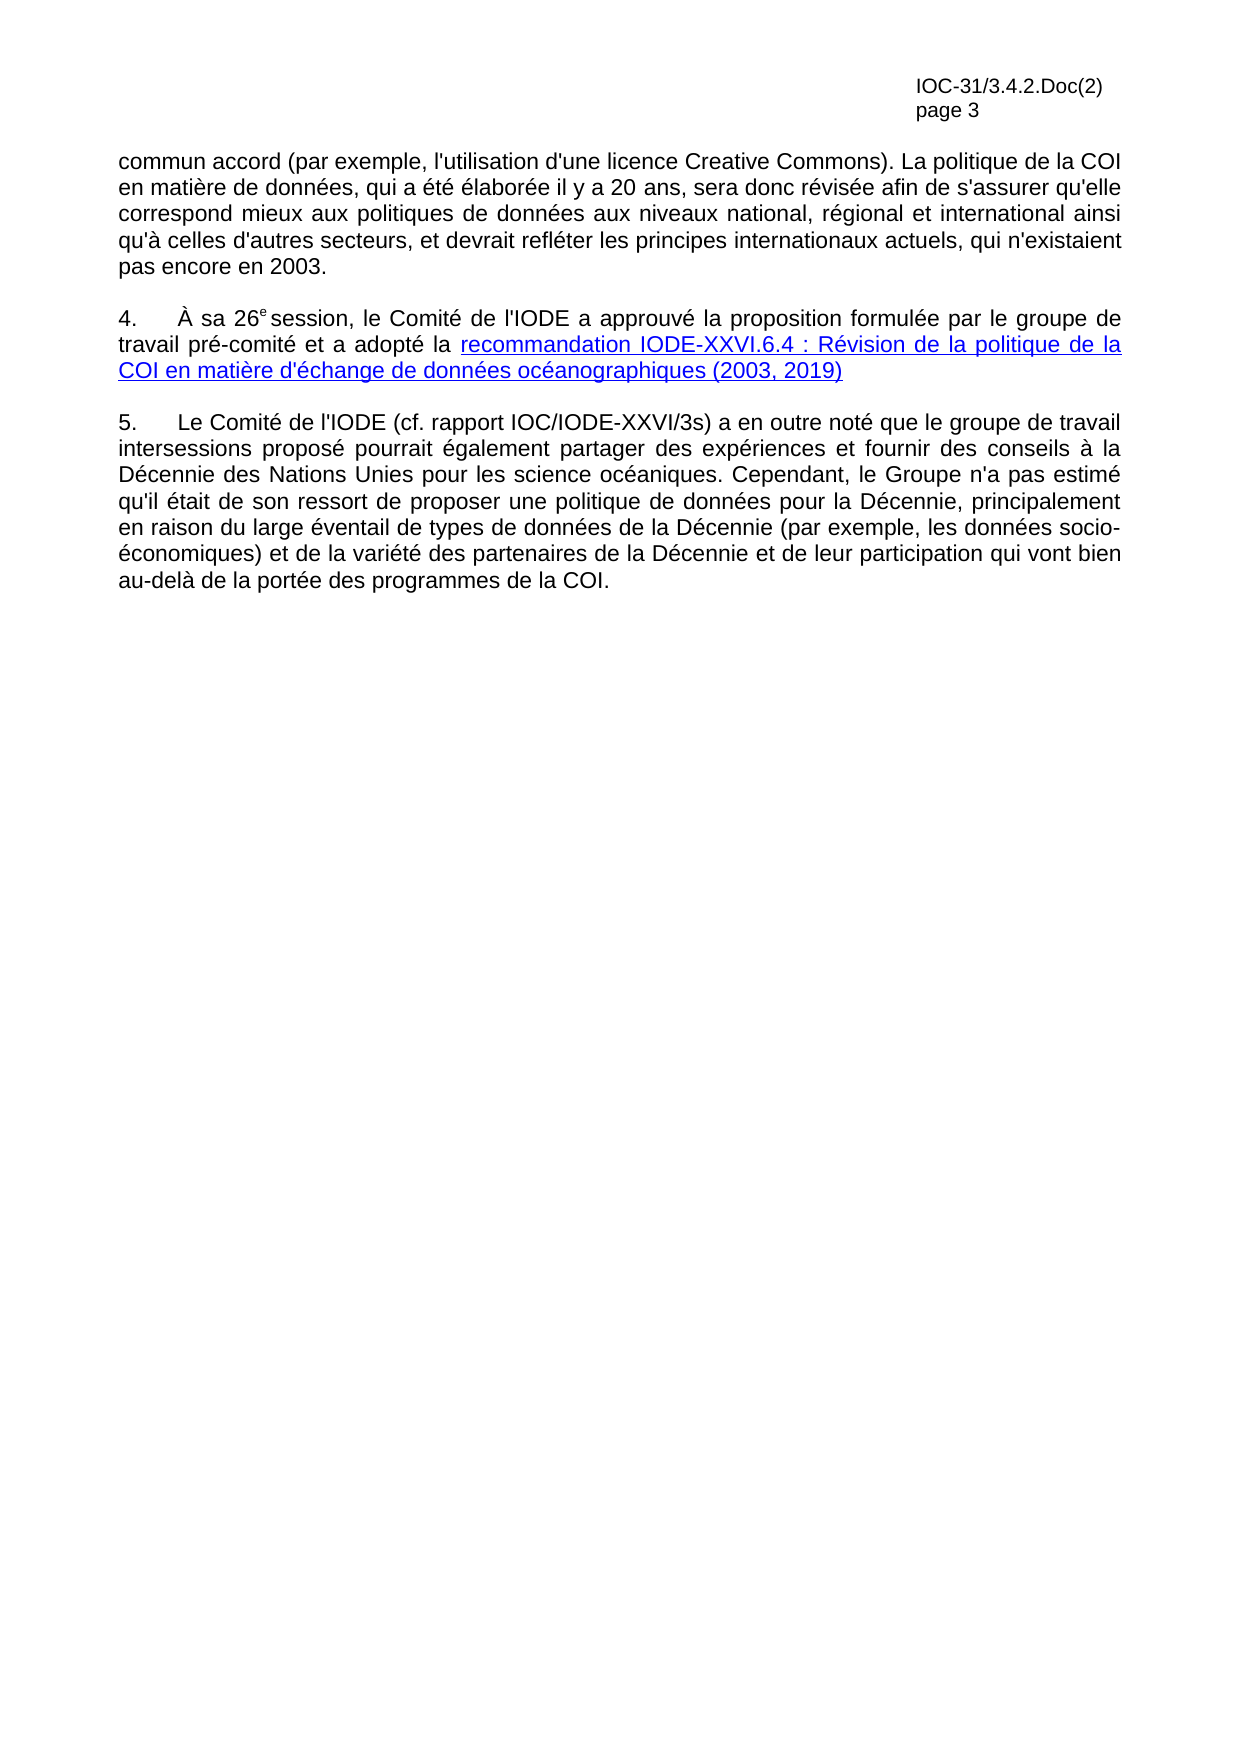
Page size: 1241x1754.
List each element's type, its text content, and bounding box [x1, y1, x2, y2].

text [118, 148, 1122, 279]
text Le Comité de l'IODE (cf. rapport IOC/IODE-XXVI/3s) a en outre noté que le groupe de travail intersessions proposé pourrait également partager des expériences et fournir des conseils à la Décennie des Nations Unies pour les science océaniques. Cependant, le Groupe n'a pas estimé qu'il était de son ressort de proposer une politique de données pour la Décennie, principalement en raison du large éventail de types de données de la Décennie (par exemple, les données socio-économiques) et de la variété des partenaires de la Décennie et de leur participation qui vont bien au-delà de la portée des programmes de la COI. [118, 408, 1122, 593]
text À sa 26e session, le Comité de l'IODE a approuvé la proposition formulée par le groupe de travail pré-comité et a adopté la recommandation IODE-XXVI.6.4 : Révision de la politique de la COI en matière d'échange de données océanographiques (2003, 2019) [118, 304, 1122, 383]
